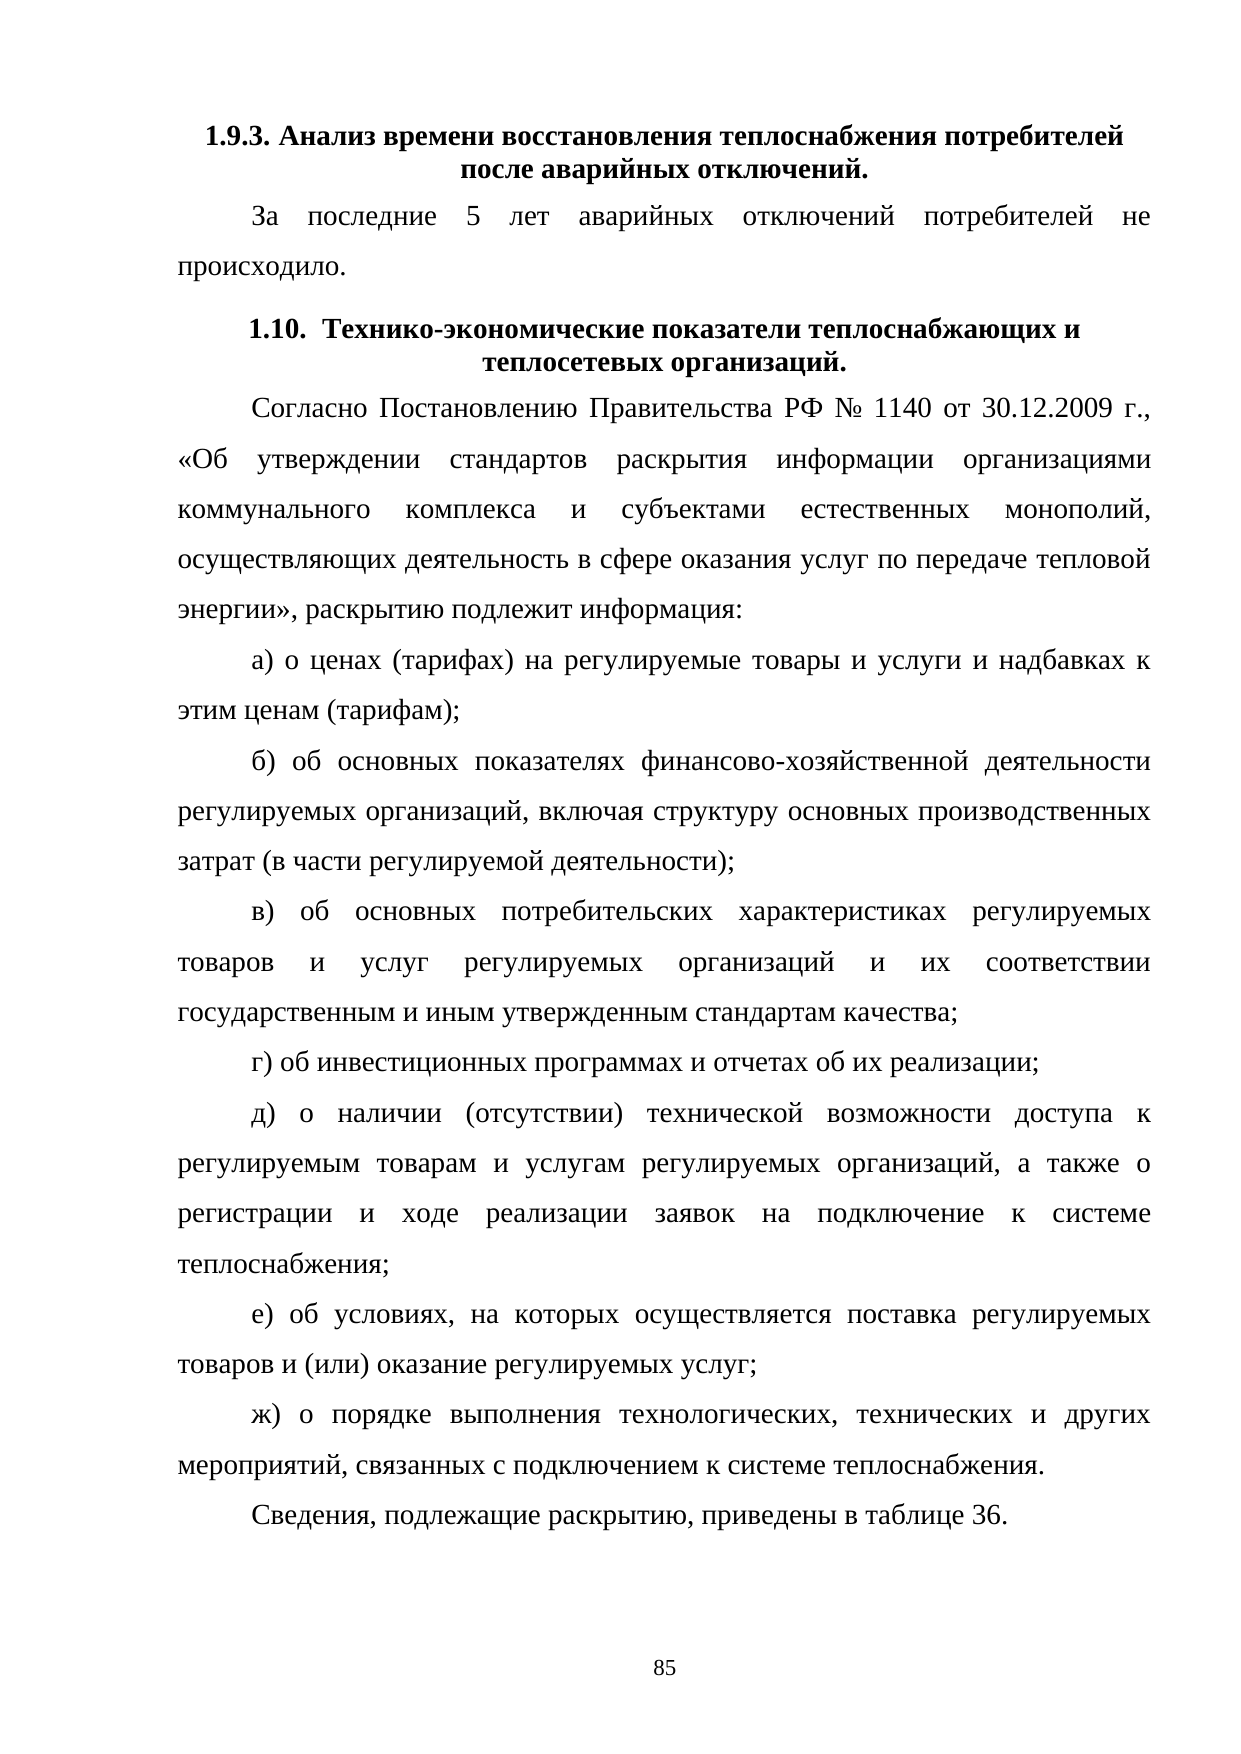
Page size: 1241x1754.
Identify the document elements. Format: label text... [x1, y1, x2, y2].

text в) об основных потребительских характеристиках регулируемых товаров и услуг регулируемых организаций и их соответствии государственным и иным утвержденным стандартам качества; [177, 893, 1152, 1028]
text б) об основных показателях финансово-хозяйственной деятельности регулируемых организаций, включая структуру основных производственных затрат (в части регулируемой деятельности); [177, 743, 1152, 877]
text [177, 198, 1152, 282]
text д) о наличии (отсутствии) технической возможности доступа к регулируемым товарам и услугам регулируемых организаций, а также о регистрации и ходе реализации заявок на подключение к системе теплоснабжения; [177, 1095, 1152, 1279]
subtitle Технико-экономические показатели теплоснабжающих и теплосетевых организаций. [177, 311, 1152, 378]
text е) об условиях, на которых осуществляется поставка регулируемых товаров и (или) оказание регулируемых услуг; [177, 1296, 1152, 1380]
text г) об инвестиционных программах и отчетах об их реализации; [177, 1044, 1152, 1078]
text Согласно Постановлению Правительства РФ № 1140 от 30.12.2009 г., «Об утверждении стандартов раскрытия информации организациями коммунального комплекса и субъектами естественных монополий, осуществляющих деятельность в сфере оказания услуг по передаче тепловой энергии», раскрытию подлежит информация: [177, 390, 1152, 625]
text Сведения, подлежащие раскрытию, приведены в таблице 36. [177, 1497, 1152, 1531]
text ж) о порядке выполнения технологических, технических и других мероприятий, связанных с подключением к системе теплоснабжения. [177, 1397, 1152, 1481]
subtitle Анализ времени восстановления теплоснабжения потребителей после аварийных отключений. [177, 118, 1152, 185]
text а) о ценах (тарифах) на регулируемые товары и услуги и надбавках к этим ценам (тарифам); [177, 642, 1152, 726]
